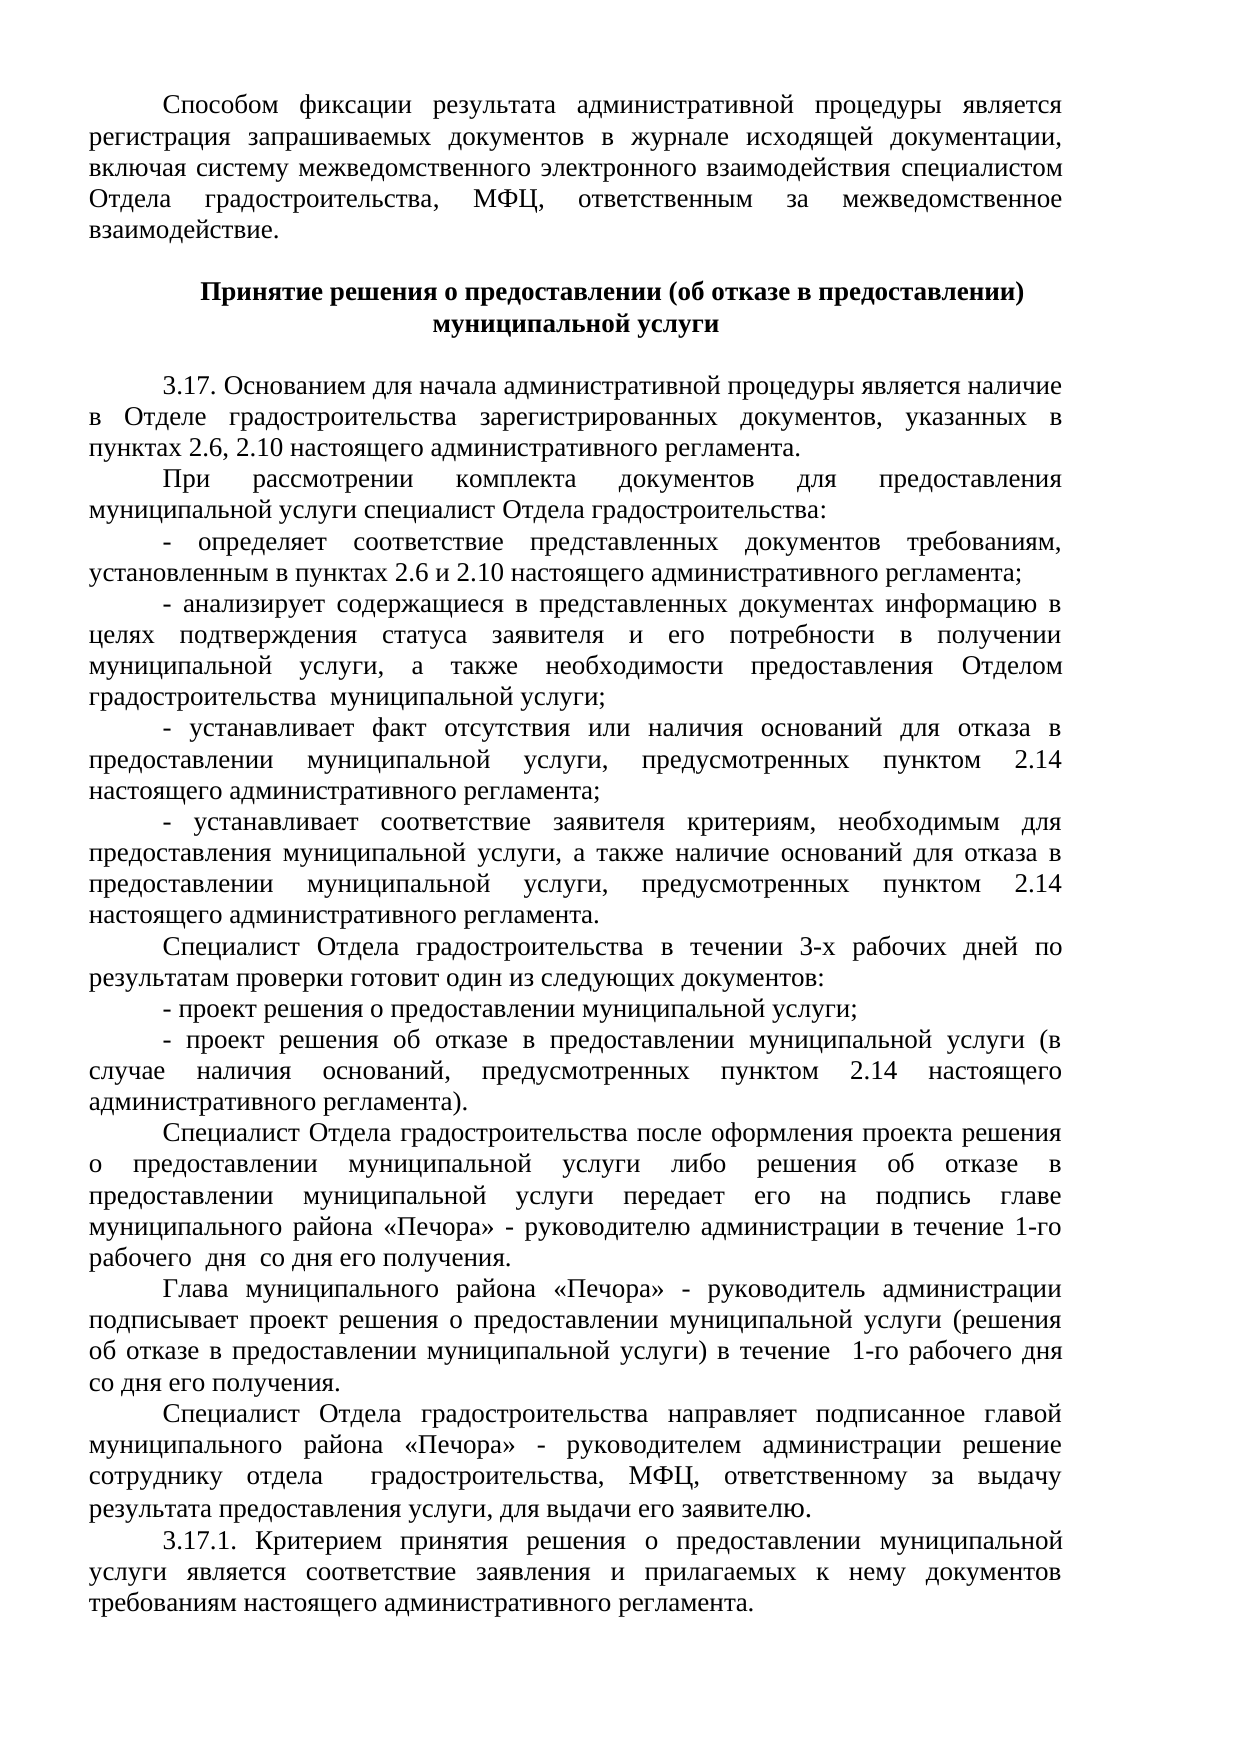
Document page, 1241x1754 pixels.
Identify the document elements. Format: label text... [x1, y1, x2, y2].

text 3.17. Основанием для начала административной процедуры является наличие в Отделе градостроительства зарегистрированных документов, указанных в пунктах 2.6, 2.10 настоящего административного регламента. [89, 369, 1063, 462]
text Специалист Отдела градостроительства направляет подписанное главой муниципального района «Печора» - руководителем администрации решение сотруднику отдела градостроительства, МФЦ, ответственному за выдачу результата предоставления услуги, для выдачи его заявителю. [89, 1397, 1063, 1524]
text - проект решения о предоставлении муниципальной услуги; [89, 992, 1063, 1023]
text 3.17.1. Критерием принятия решения о предоставлении муниципальной услуги является соответствие заявления и прилагаемых к нему документов требованиям настоящего административного регламента. [89, 1524, 1063, 1617]
text При рассмотрении комплекта документов для предоставления муниципальной услуги специалист Отдела градостроительства: [89, 462, 1063, 525]
text Специалист Отдела градостроительства в течении 3-х рабочих дней по результатам проверки готовит один из следующих документов: [89, 929, 1063, 992]
text - устанавливает факт отсутствия или наличия оснований для отказа в предоставлении муниципальной услуги, предусмотренных пунктом 2.14 настоящего административного регламента; [89, 712, 1063, 805]
text - проект решения об отказе в предоставлении муниципальной услуги (в случае наличия оснований, предусмотренных пунктом 2.14 настоящего административного регламента). [89, 1023, 1063, 1116]
text - устанавливает соответствие заявителя критериям, необходимым для предоставления муниципальной услуги, а также наличие оснований для отказа в предоставлении муниципальной услуги, предусмотренных пунктом 2.14 настоящего административного регламента. [89, 805, 1063, 929]
text Глава муниципального района «Печора» - руководитель администрации подписывает проект решения о предоставлении муниципальной услуги (решения об отказе в предоставлении муниципальной услуги) в течение 1-го рабочего дня со дня его получения. [89, 1272, 1063, 1397]
text - определяет соответствие представленных документов требованиям, установленным в пунктах 2.6 и 2.10 настоящего административного регламента; [89, 525, 1063, 587]
text - анализирует содержащиеся в представленных документах информацию в целях подтверждения статуса заявителя и его потребности в получении муниципальной услуги, а также необходимости предоставления Отделом градостроительства муниципальной услуги; [89, 587, 1063, 712]
text Специалист Отдела градостроительства после оформления проекта решения о предоставлении муниципальной услуги либо решения об отказе в предоставлении муниципальной услуги передает его на подпись главе муниципального района «Печора» - руководителю администрации в течение 1-го рабочего дня со дня его получения. [89, 1116, 1063, 1272]
text Способом фиксации результата административной процедуры является регистрация запрашиваемых документов в журнале исходящей документации, включая систему межведомственного электронного взаимодействия специалистом Отдела градостроительства, МФЦ, ответственным за межведомственное взаимодействие. [89, 89, 1063, 244]
text Принятие решения о предоставлении (об отказе в предоставлении) муниципальной услуги [89, 276, 1063, 338]
